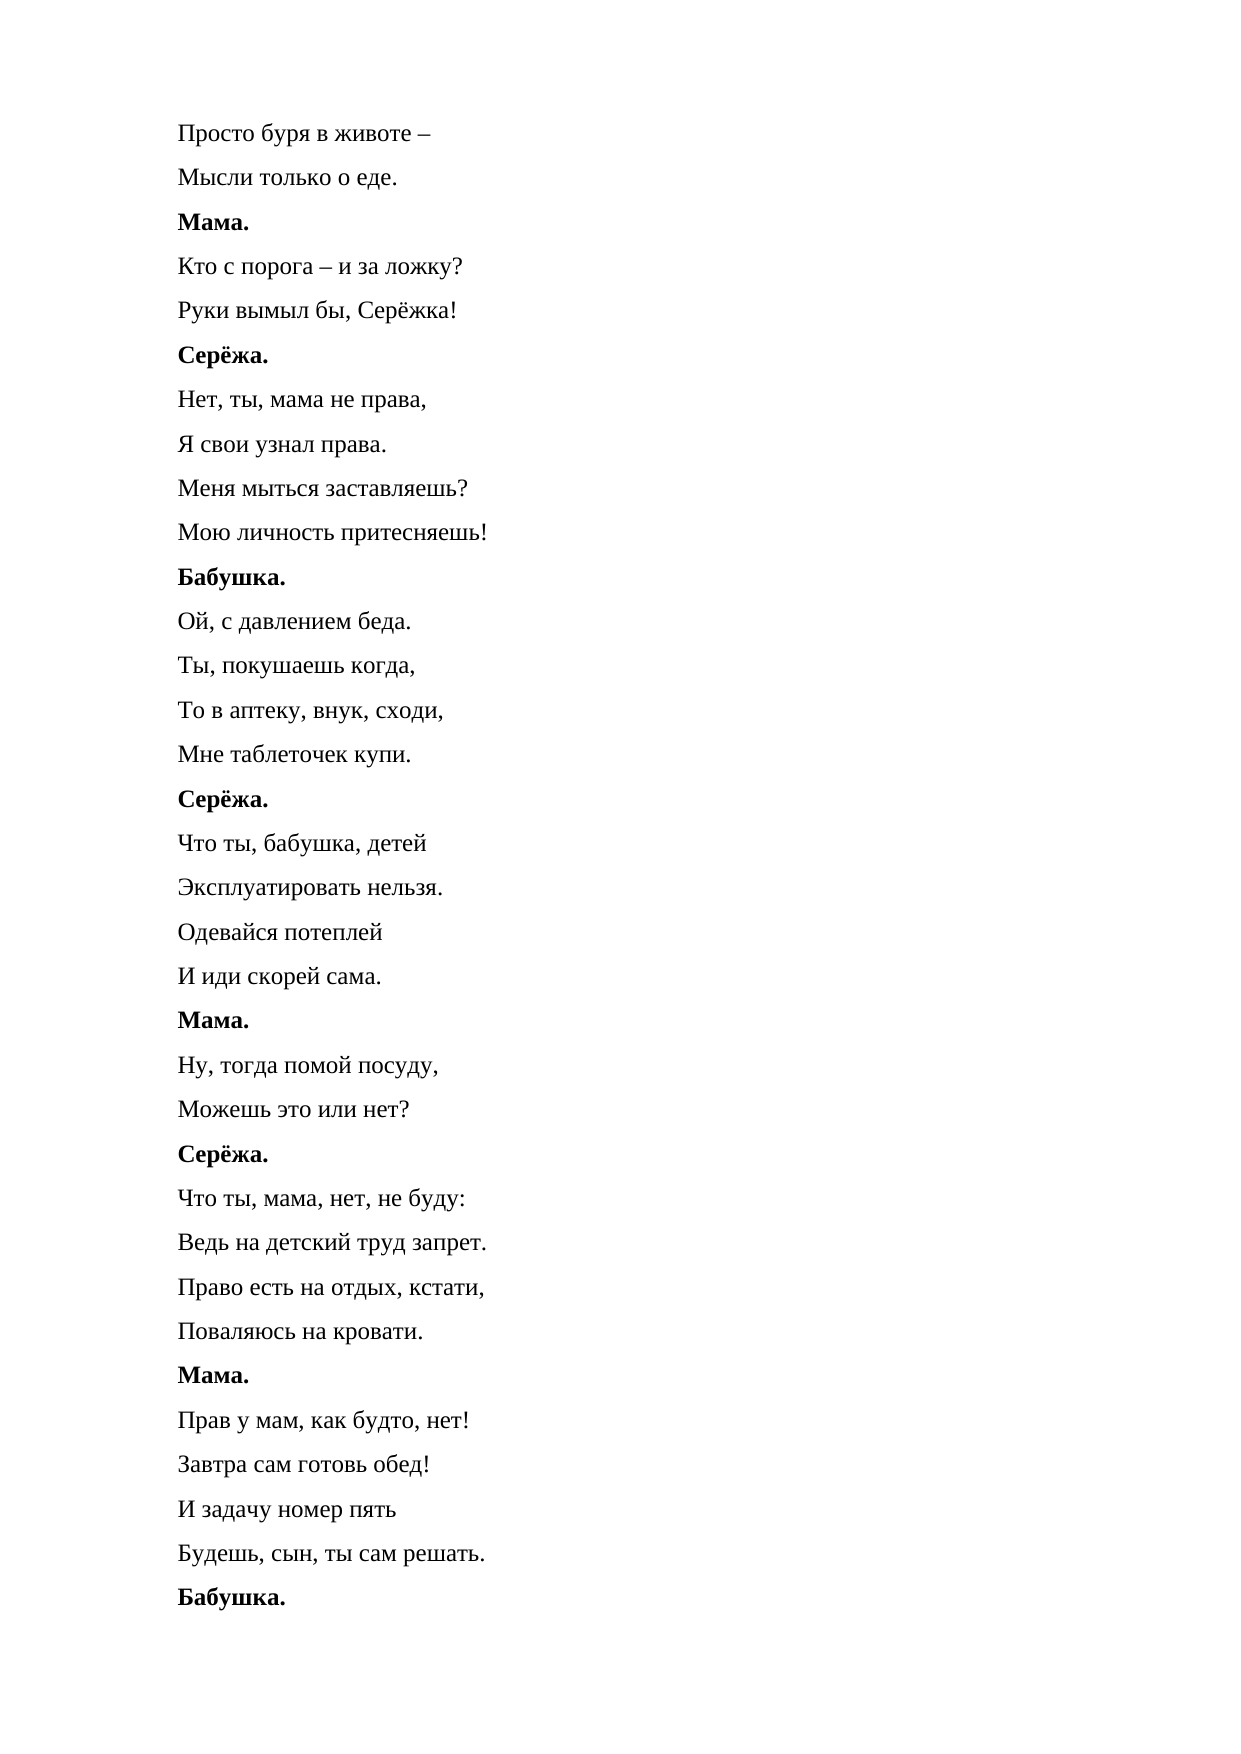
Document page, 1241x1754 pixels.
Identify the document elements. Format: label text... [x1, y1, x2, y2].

text Эксплуатировать нельзя. [177, 872, 1152, 901]
text Завтра сам готовь обед! [177, 1449, 1152, 1478]
text Одевайся потеплей [177, 917, 1152, 946]
text Я свои узнал права. [177, 429, 1152, 457]
text Мама. [177, 1006, 1152, 1034]
text Руки вымыл бы, Серёжка! [177, 296, 1152, 324]
text Ну, тогда помой посуду, [177, 1050, 1152, 1079]
text Мне таблеточек купи. [177, 739, 1152, 768]
text Мою личность притесняешь! [177, 517, 1152, 546]
text Что ты, бабушка, детей [177, 828, 1152, 857]
text Серёжа. [177, 340, 1152, 369]
text Бабушка. [177, 1582, 1152, 1611]
text Меня мыться заставляешь? [177, 473, 1152, 502]
text То в аптеку, внук, сходи, [177, 695, 1152, 724]
text Ведь на детский труд запрет. [177, 1227, 1152, 1256]
text Просто буря в животе – [177, 118, 1152, 147]
text Серёжа. [177, 1139, 1152, 1167]
text Нет, ты, мама не права, [177, 384, 1152, 413]
text Мама. [177, 207, 1152, 236]
text Бабушка. [177, 562, 1152, 591]
text Можешь это или нет? [177, 1094, 1152, 1123]
text Право есть на отдых, кстати, [177, 1272, 1152, 1301]
text Прав у мам, как будто, нет! [177, 1405, 1152, 1434]
text И задачу номер пять [177, 1494, 1152, 1522]
text Что ты, мама, нет, не буду: [177, 1183, 1152, 1212]
text Поваляюсь на кровати. [177, 1316, 1152, 1345]
text Серёжа. [177, 784, 1152, 812]
text Ой, с давлением беда. [177, 606, 1152, 635]
text Мама. [177, 1361, 1152, 1389]
text Ты, покушаешь когда, [177, 651, 1152, 679]
text Кто с порога – и за ложку? [177, 251, 1152, 280]
text Мысли только о еде. [177, 162, 1152, 191]
text Будешь, сын, ты сам решать. [177, 1538, 1152, 1567]
text И иди скорей сама. [177, 961, 1152, 990]
